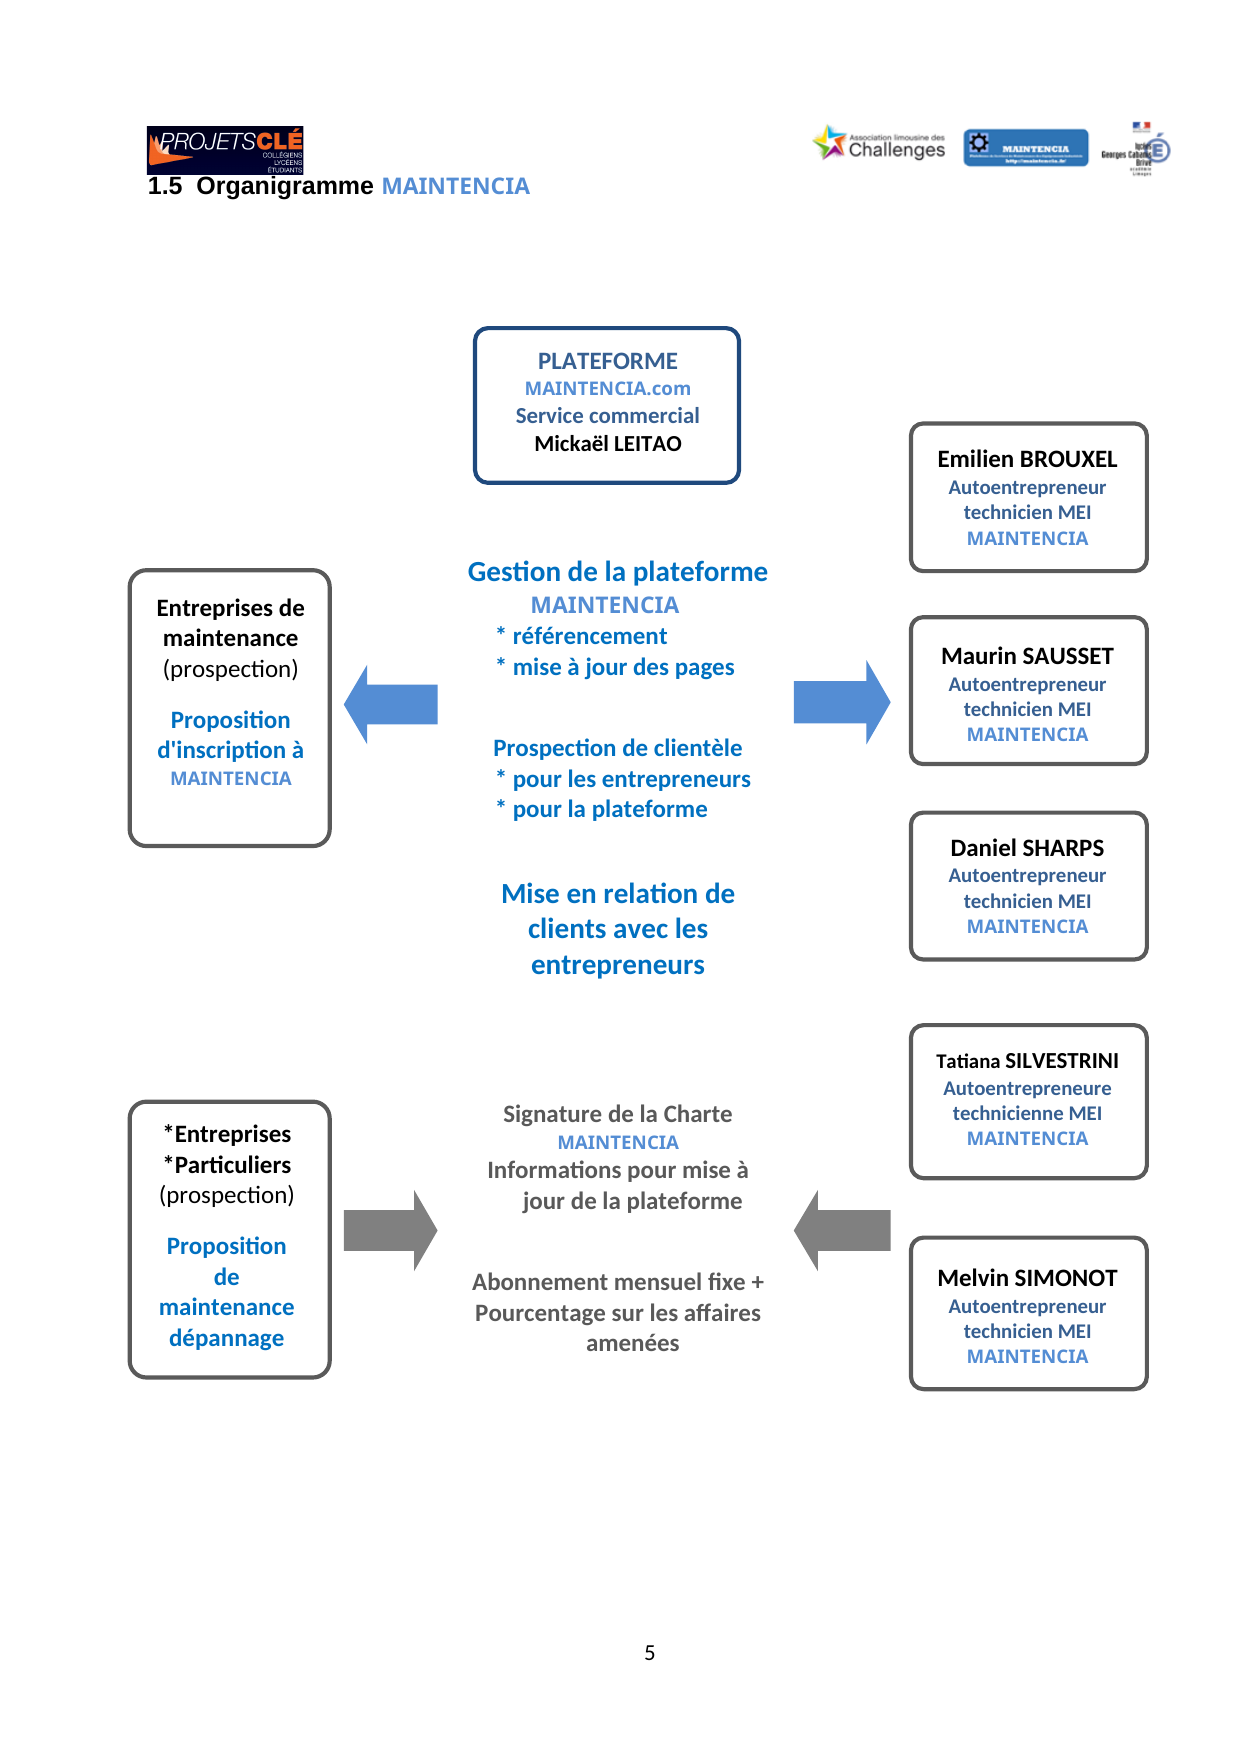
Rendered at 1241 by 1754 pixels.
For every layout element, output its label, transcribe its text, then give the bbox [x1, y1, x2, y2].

text 1.5 Organigramme MAINTENCIA [148, 170, 1152, 201]
picture [146, 126, 304, 175]
picture [812, 115, 1181, 178]
